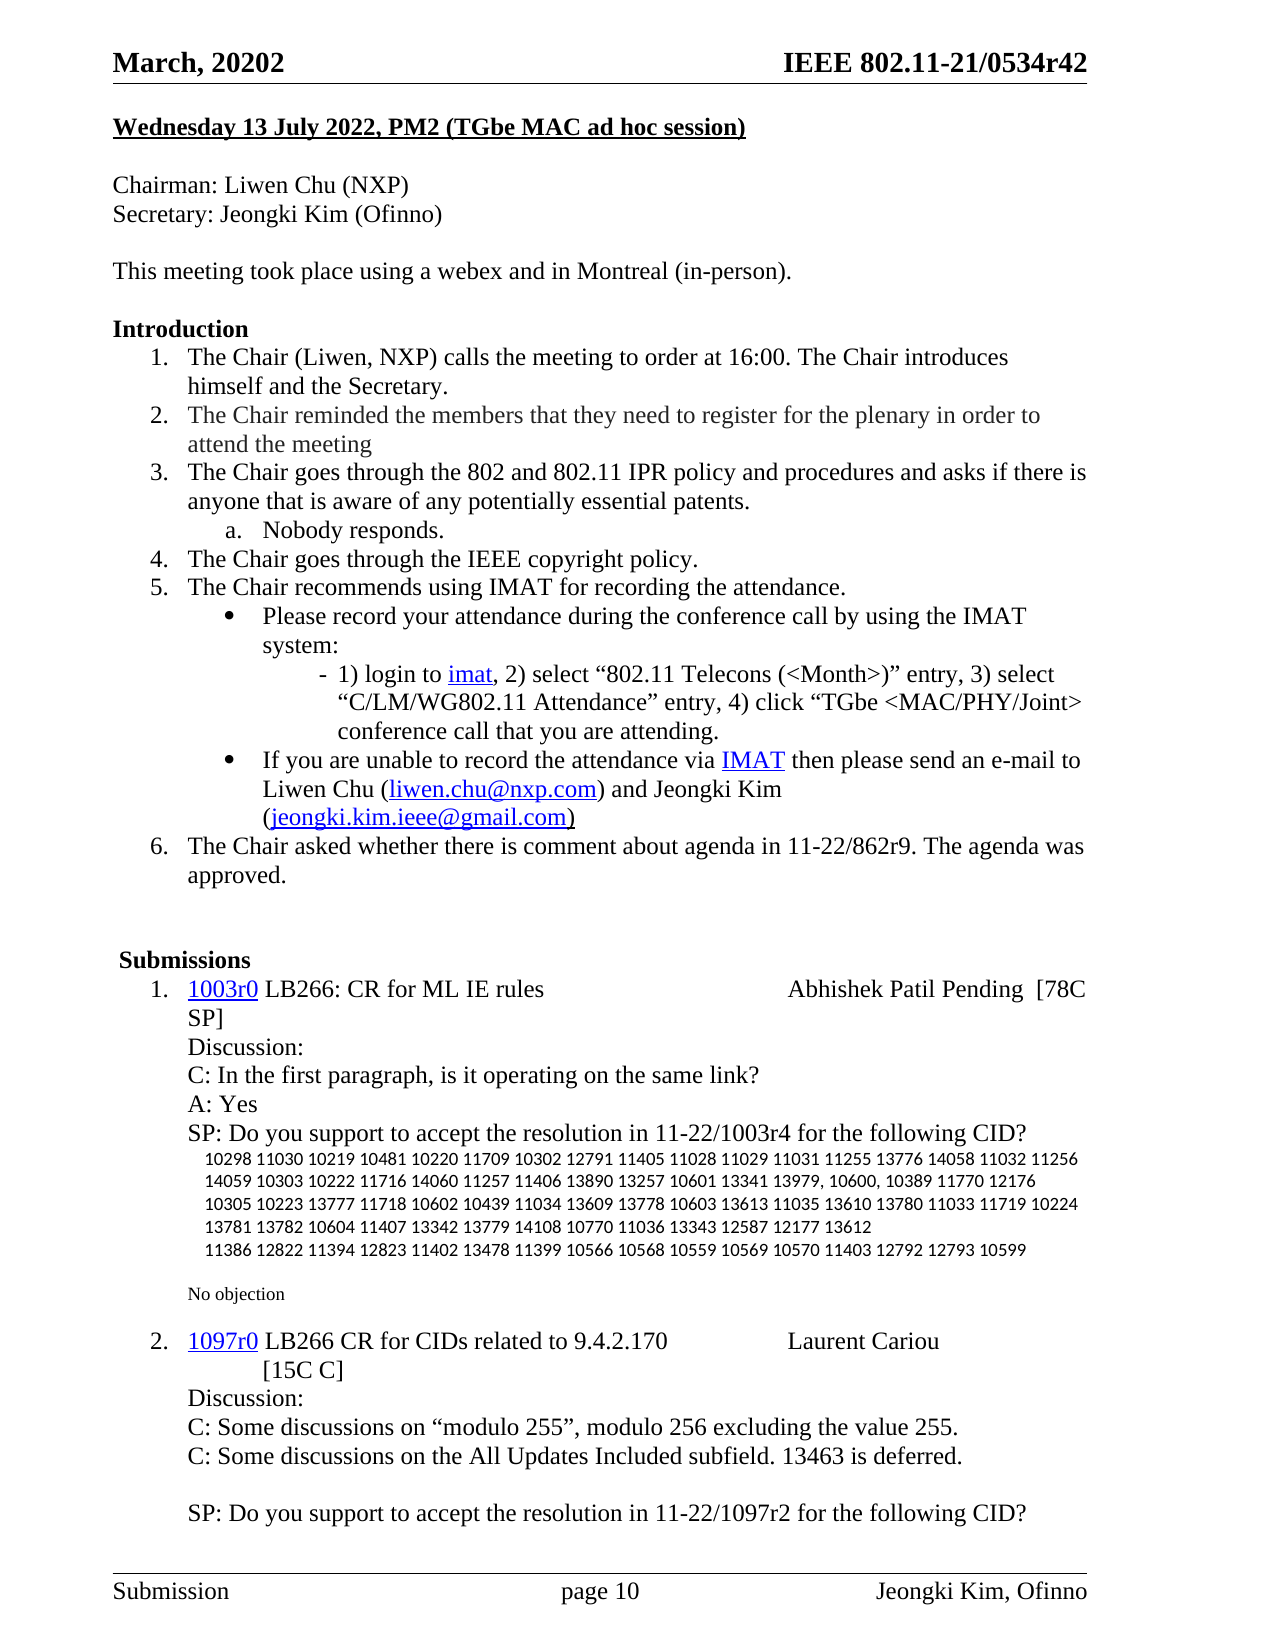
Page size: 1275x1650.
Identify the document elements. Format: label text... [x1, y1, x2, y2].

list C: In the first paragraph, is it operating on the same link? [187, 1061, 1087, 1089]
text Submissions [112, 946, 1087, 974]
list Please record your attendance during the conference call by using the IMAT system: [225, 601, 1087, 659]
text 11386 12822 11394 12823 11402 13478 11399 10566 10568 10559 10569 10570 11403 12792 12793 10599 [204, 1238, 1087, 1261]
list A: Yes [187, 1089, 1087, 1118]
list SP: Do you support to accept the resolution in 11-22/1003r4 for the following CID? [187, 1118, 1087, 1147]
list If you are unable to record the attendance via IMAT then please send an e-mail to Liwen Chu (liwen.chu@nxp.com) and Jeongki Kim (jeongki.kim.ieee@gmail.com) [225, 745, 1087, 831]
list Nobody responds. [225, 515, 1087, 544]
text Wednesday 13 July 2022, PM2 (TGbe MAC ad hoc session) [112, 112, 1087, 141]
list 1) login to imat, 2) select “802.11 Telecons (<Month>)” entry, 3) select “C/LM/WG802.11 Attendance” entry, 4) click “TGbe <MAC/PHY/Joint> conference call that you are attending. [319, 659, 1087, 745]
text Introduction [112, 314, 1087, 342]
list C: Some discussions on “modulo 255”, modulo 256 excluding the value 255. [187, 1412, 1087, 1441]
list 1097r0 LB266 CR for CIDs related to 9.4.2.170 Laurent Cariou [15C C] [150, 1326, 1087, 1383]
list Discussion: [187, 1383, 1087, 1412]
list The Chair recommends using IMAT for recording the attendance. [150, 572, 1087, 601]
list The Chair goes through the IEEE copyright policy. [150, 544, 1087, 572]
list 1003r0 LB266: CR for ML IE rules Abhishek Patil Pending [78C SP] [150, 974, 1087, 1032]
list The Chair reminded the members that they need to register for the plenary in order to attend the meeting [372, 400, 1087, 457]
list No objection [187, 1283, 1087, 1304]
text Secretary: Jeongki Kim (Ofinno) [112, 199, 1087, 227]
list C: Some discussions on the All Updates Included subfield. 13463 is deferred. [187, 1441, 1087, 1470]
text 10298 11030 10219 10481 10220 11709 10302 12791 11405 11028 11029 11031 11255 13776 14058 11032 11256 14059 10303 10222 11716 14060 11257 11406 13890 13257 10601 13341 13979, 10600, 10389 11770 12176 10305 10223 13777 11718 10602 10439 11034 13609 13778 10603 13613 11035 13610 13780 11033 11719 10224 13781 13782 10604 11407 13342 13779 14108 10770 11036 13343 12587 12177 13612 [204, 1147, 1087, 1238]
list SP: Do you support to accept the resolution in 11-22/1097r2 for the following CID? [187, 1498, 1087, 1527]
list Discussion: [187, 1032, 1087, 1061]
list The Chair goes through the 802 and 802.11 IPR policy and procedures and asks if there is anyone that is aware of any potentially essential patents. [150, 457, 1087, 515]
text Chairman: Liwen Chu (NXP) [112, 170, 1087, 199]
text This meeting took place using a webex and in Montreal (in-person). [112, 256, 1087, 285]
list The Chair (Liwen, NXP) calls the meeting to order at 16:00. The Chair introduces himself and the Secretary. [150, 342, 1087, 400]
list The Chair asked whether there is comment about agenda in 11-22/862r9. The agenda was approved. [150, 831, 1087, 889]
